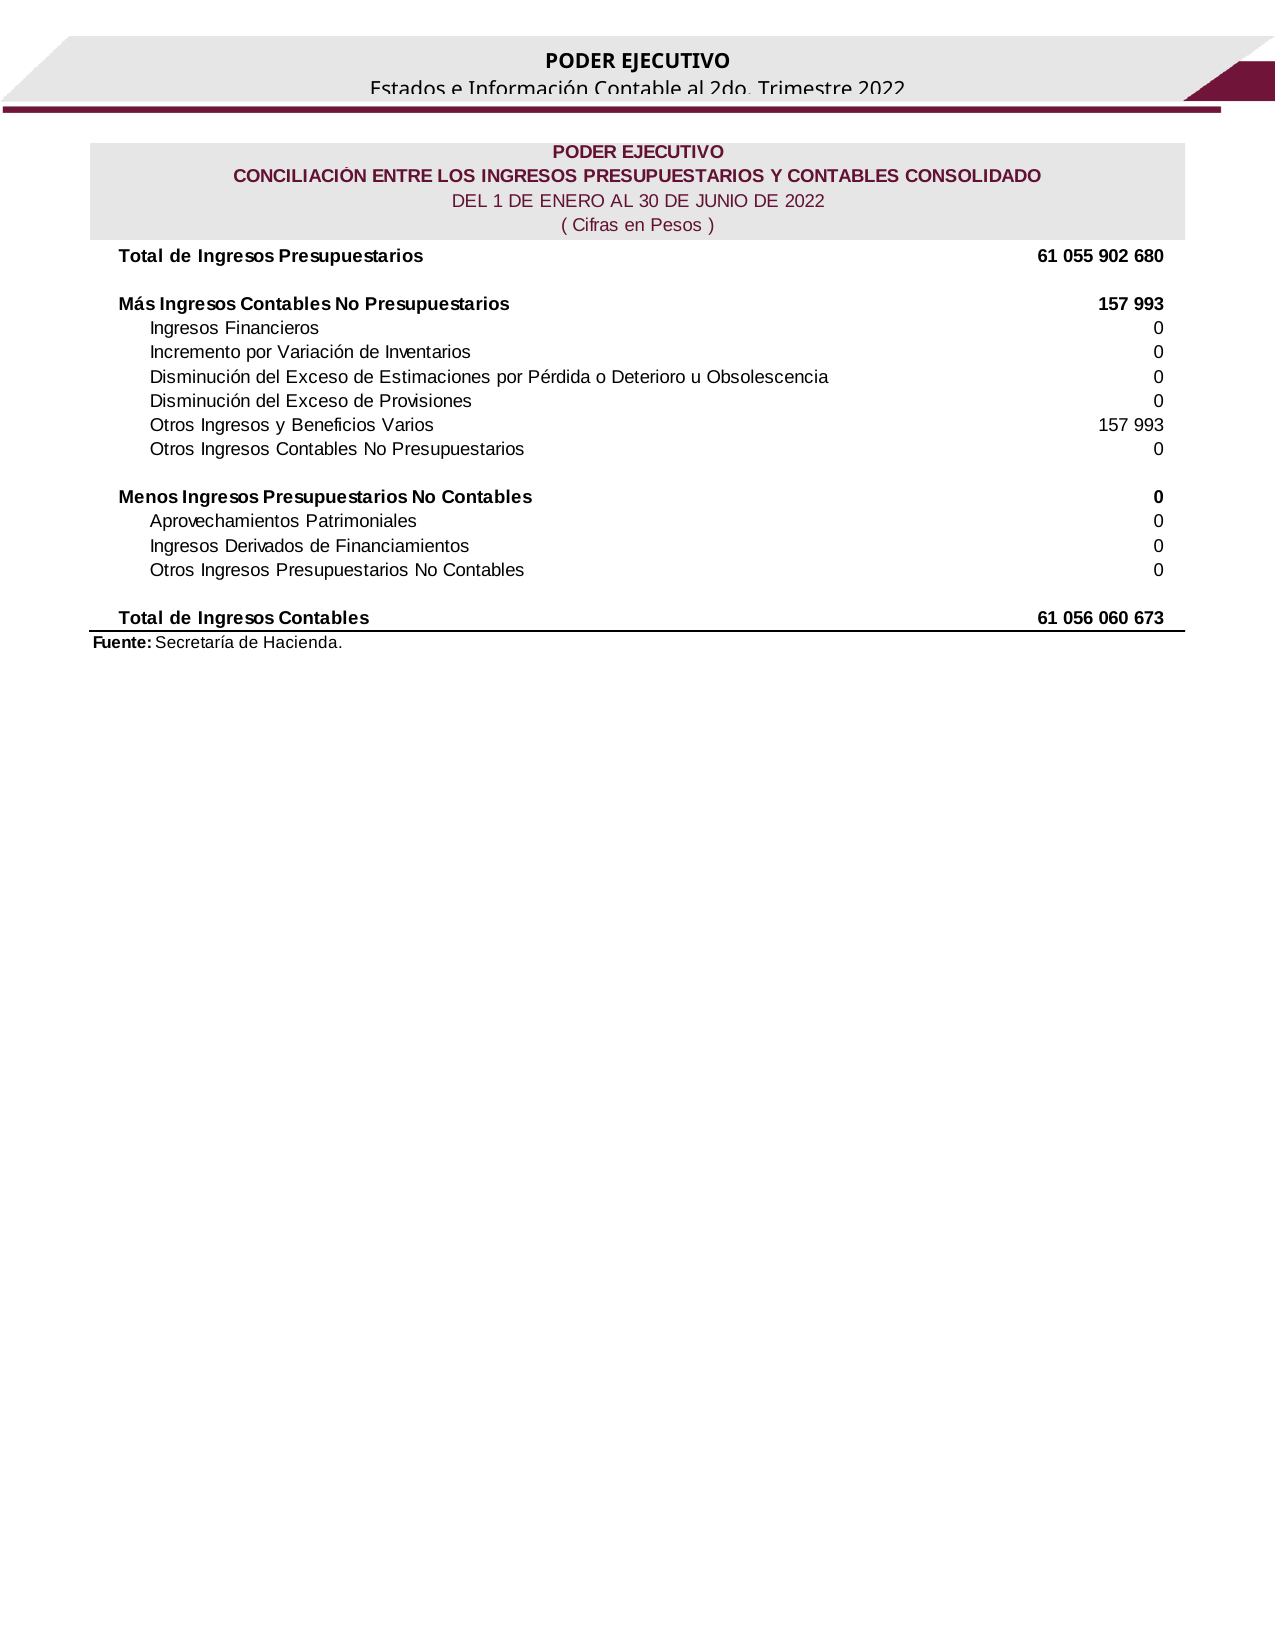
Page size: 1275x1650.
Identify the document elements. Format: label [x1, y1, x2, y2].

picture [0, 36, 1275, 113]
